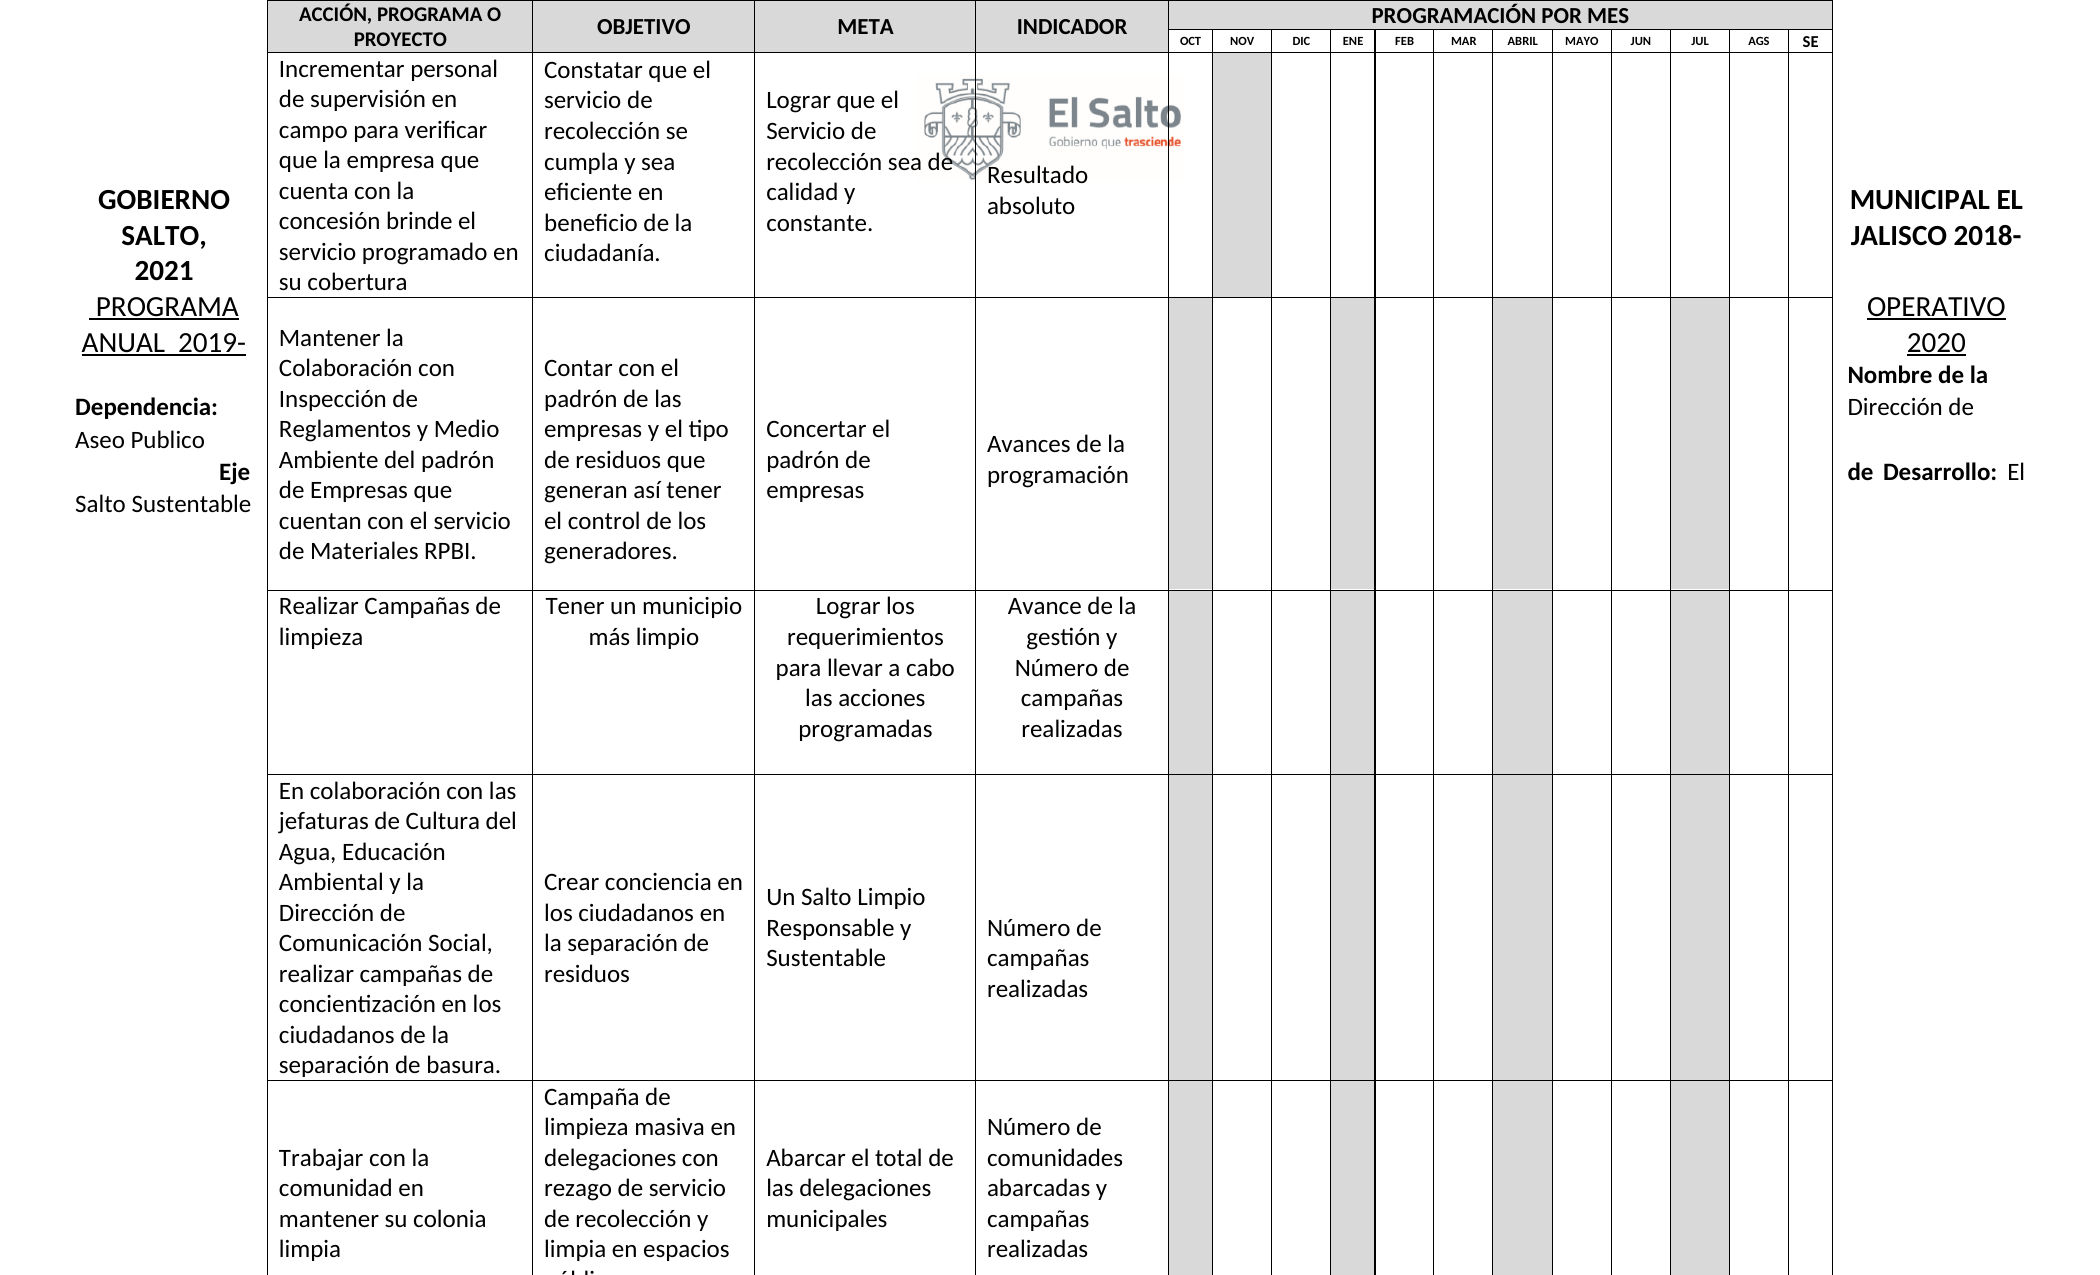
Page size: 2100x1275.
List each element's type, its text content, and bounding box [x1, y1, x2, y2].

table_cell [1272, 53, 1330, 297]
text Nombre de la Dependencia: Dirección de Aseo Publico [75, 359, 267, 454]
table_cell Concertar el padrón de empresas [755, 298, 975, 589]
table_cell [1612, 53, 1670, 297]
table_cell [1331, 53, 1374, 297]
table_cell [1789, 298, 1832, 589]
text Eje de Desarrollo: El Salto Sustentable [75, 456, 267, 519]
table_cell ABRIL [1493, 30, 1552, 52]
table_cell [1213, 591, 1271, 774]
table_cell [1789, 775, 1832, 1080]
table_cell [1376, 53, 1433, 297]
table_cell [1434, 1081, 1492, 1275]
table_cell Mantener la Colaboración con Inspección de Reglamentos y Medio Ambiente del padrón de Empresas que cuentan con el servicio de Materiales RPBI. [268, 298, 532, 589]
table_cell Realizar Campañas de limpieza [268, 591, 532, 774]
table_header INDICADOR [976, 1, 1168, 52]
table_cell [1331, 591, 1374, 774]
table_header ACCIÓN, PROGRAMA O PROYECTO [268, 1, 532, 52]
table_cell [1213, 775, 1271, 1080]
table_cell Lograr los requerimientos para llevar a cabo las acciones programadas [755, 591, 975, 774]
table_cell [1730, 591, 1788, 774]
table_cell Constatar que el servicio de recolección se cumpla y sea eficiente en beneficio de la ciudadanía. [533, 53, 754, 297]
table_cell [1169, 298, 1212, 589]
text GOBIERNO MUNICIPAL EL SALTO, JALISCO 2018-2021 [1833, 181, 2025, 288]
table_cell MAR [1434, 30, 1492, 52]
text Eje de Desarrollo: El Salto Sustentable [1833, 456, 2025, 519]
table_cell [1376, 1081, 1433, 1275]
table_cell [1272, 591, 1330, 774]
table_cell Avance de la gestión y Número de campañas realizadas [976, 591, 1168, 774]
table_cell DIC [1272, 30, 1330, 52]
text GOBIERNO MUNICIPAL EL SALTO, JALISCO 2018-2021 [75, 181, 267, 288]
table_cell [1376, 591, 1433, 774]
table_cell [1493, 591, 1552, 774]
table_cell [1671, 1081, 1729, 1275]
table_cell Incrementar personal de supervisión en campo para verificar que la empresa que cuenta con la concesión brinde el servicio programado en su cobertura [268, 53, 532, 297]
table_cell [1730, 1081, 1788, 1275]
table_cell MAYO [1553, 30, 1611, 52]
table_header OBJETIVO [533, 1, 754, 52]
table_cell Trabajar con la comunidad en mantener su colonia limpia [268, 1081, 532, 1275]
table_cell [1213, 298, 1271, 589]
table_cell JUN [1612, 30, 1670, 52]
table_cell [1553, 591, 1611, 774]
table_cell [1789, 591, 1832, 774]
table_cell Crear conciencia en los ciudadanos en la separación de residuos [533, 775, 754, 1080]
table_cell [1789, 53, 1832, 297]
table_cell [1493, 1081, 1552, 1275]
table_cell [1376, 775, 1433, 1080]
table_cell Avances de la programación [976, 298, 1168, 589]
table_cell FEB [1376, 30, 1433, 52]
table_cell [1612, 591, 1670, 774]
table_cell Lograr que el Servicio de recolección sea de calidad y constante. [755, 53, 975, 297]
table_cell [1376, 298, 1433, 589]
table_cell [1493, 775, 1552, 1080]
table_cell [1434, 53, 1492, 297]
table_cell JUL [1671, 30, 1729, 52]
table_cell Abarcar el total de las delegaciones municipales [755, 1081, 975, 1275]
table_cell [1169, 53, 1212, 297]
table_cell Tener un municipio más limpio [533, 591, 754, 774]
table_cell [1671, 298, 1729, 589]
table_cell OCT [1169, 30, 1212, 52]
table_cell [1493, 53, 1552, 297]
table_cell [1434, 591, 1492, 774]
table_cell [1434, 298, 1492, 589]
table_cell AGS [1730, 30, 1788, 52]
table_cell [1272, 298, 1330, 589]
table_cell [1671, 775, 1729, 1080]
table_cell Contar con el padrón de las empresas y el tipo de residuos que generan así tener el control de los generadores. [533, 298, 754, 589]
text PROGRAMA OPERATIVO ANUAL 2019-2020 [1833, 288, 2025, 359]
table_cell [1169, 1081, 1212, 1275]
table_cell [1553, 298, 1611, 589]
table_cell [1612, 1081, 1670, 1275]
table_header META [755, 1, 975, 52]
table_cell Resultado absoluto [976, 53, 1168, 297]
table_cell Número de campañas realizadas [976, 775, 1168, 1080]
table_cell [1730, 775, 1788, 1080]
table_header PROGRAMACIÓN POR MES [1169, 1, 1832, 29]
table_cell [1169, 775, 1212, 1080]
table_cell [1331, 1081, 1374, 1275]
table_cell [1730, 298, 1788, 589]
table_cell En colaboración con las jefaturas de Cultura del Agua, Educación Ambiental y la Dirección de Comunicación Social, realizar campañas de concientización en los ciudadanos de la separación de basura. [268, 775, 532, 1080]
table_cell NOV [1213, 30, 1271, 52]
table_cell [1169, 591, 1212, 774]
table_cell [1493, 298, 1552, 589]
table_cell [1553, 1081, 1611, 1275]
text PROGRAMA OPERATIVO ANUAL 2019-2020 [75, 288, 267, 359]
table_cell Campaña de limpieza masiva en delegaciones con rezago de servicio de recolección y limpia en espacios públicos [533, 1081, 754, 1275]
table_cell [1553, 53, 1611, 297]
table_cell SE [1789, 30, 1832, 52]
table_cell [1612, 298, 1670, 589]
table_cell [1671, 53, 1729, 297]
table_cell [1730, 53, 1788, 297]
text Nombre de la Dependencia: Dirección de Aseo Publico [1833, 359, 2025, 454]
table_cell [1553, 775, 1611, 1080]
table_cell [1272, 1081, 1330, 1275]
table_cell Un Salto Limpio Responsable y Sustentable [755, 775, 975, 1080]
table_cell [1331, 298, 1374, 589]
table_cell Número de comunidades abarcadas y campañas realizadas [976, 1081, 1168, 1275]
table_cell [1331, 775, 1374, 1080]
table_cell ENE [1331, 30, 1374, 52]
table_cell [1789, 1081, 1832, 1275]
table_cell [1612, 775, 1670, 1080]
table_cell [1272, 775, 1330, 1080]
table_cell [1434, 775, 1492, 1080]
table_cell [1671, 591, 1729, 774]
table_cell [1213, 1081, 1271, 1275]
table_cell [1213, 53, 1271, 297]
